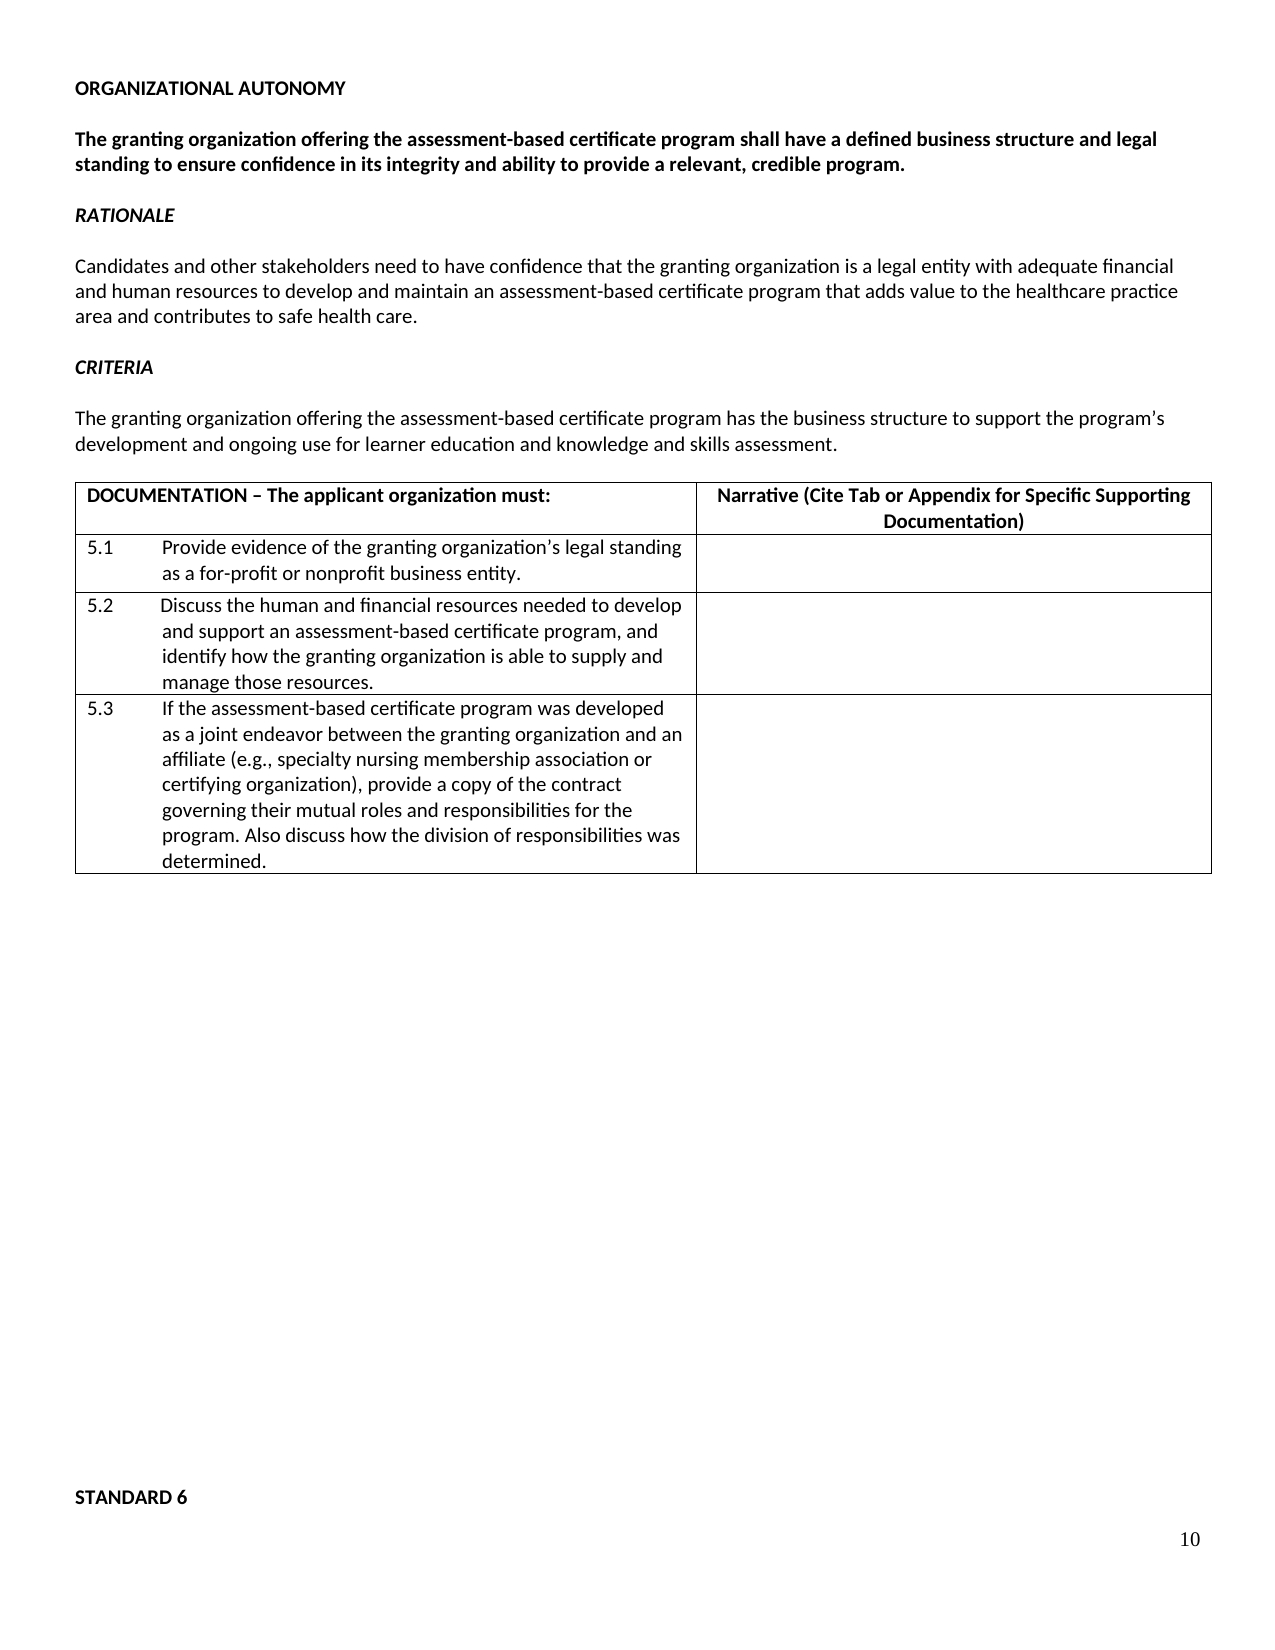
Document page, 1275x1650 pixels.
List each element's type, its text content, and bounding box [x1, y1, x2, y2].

text RATIONALE [75, 202, 1200, 227]
table_cell 5.3 If the assessment-based certificate program was developed as a joint endeavor between the granting organization and an affiliate (e.g., specialty nursing membership association or certifying organization), provide a copy of the contract governing their mutual roles and responsibilities for the program. Also discuss how the division of responsibilities was determined. [76, 695, 696, 873]
table_header Narrative (Cite Tab or Appendix for Specific Supporting Documentation) [697, 483, 1211, 533]
table_cell [697, 695, 1211, 873]
text The granting organization offering the assessment-based certificate program has the business structure to support the program’s development and ongoing use for learner education and knowledge and skills assessment. [75, 405, 1200, 456]
subtitle ORGANIZATIONAL AUTONOMY [75, 75, 1200, 100]
text CRITERIA [75, 354, 1200, 380]
text The granting organization offering the assessment-based certificate program shall have a defined business structure and legal standing to ensure confidence in its integrity and ability to provide a relevant, credible program. [75, 126, 1200, 177]
table_cell 5.2 Discuss the human and financial resources needed to develop and support an assessment-based certificate program, and identify how the granting organization is able to supply and manage those resources. [76, 593, 696, 694]
text STANDARD 6 [75, 1484, 1200, 1510]
table_cell [697, 535, 1211, 592]
table_cell [697, 593, 1211, 694]
text Candidates and other stakeholders need to have confidence that the granting organization is a legal entity with adequate financial and human resources to develop and maintain an assessment-based certificate program that adds value to the healthcare practice area and contributes to safe health care. [75, 253, 1200, 329]
table_cell 5.1 Provide evidence of the granting organization’s legal standing as a for-profit or nonprofit business entity. [76, 535, 696, 592]
table_header DOCUMENTATION – The applicant organization must: [76, 483, 696, 533]
